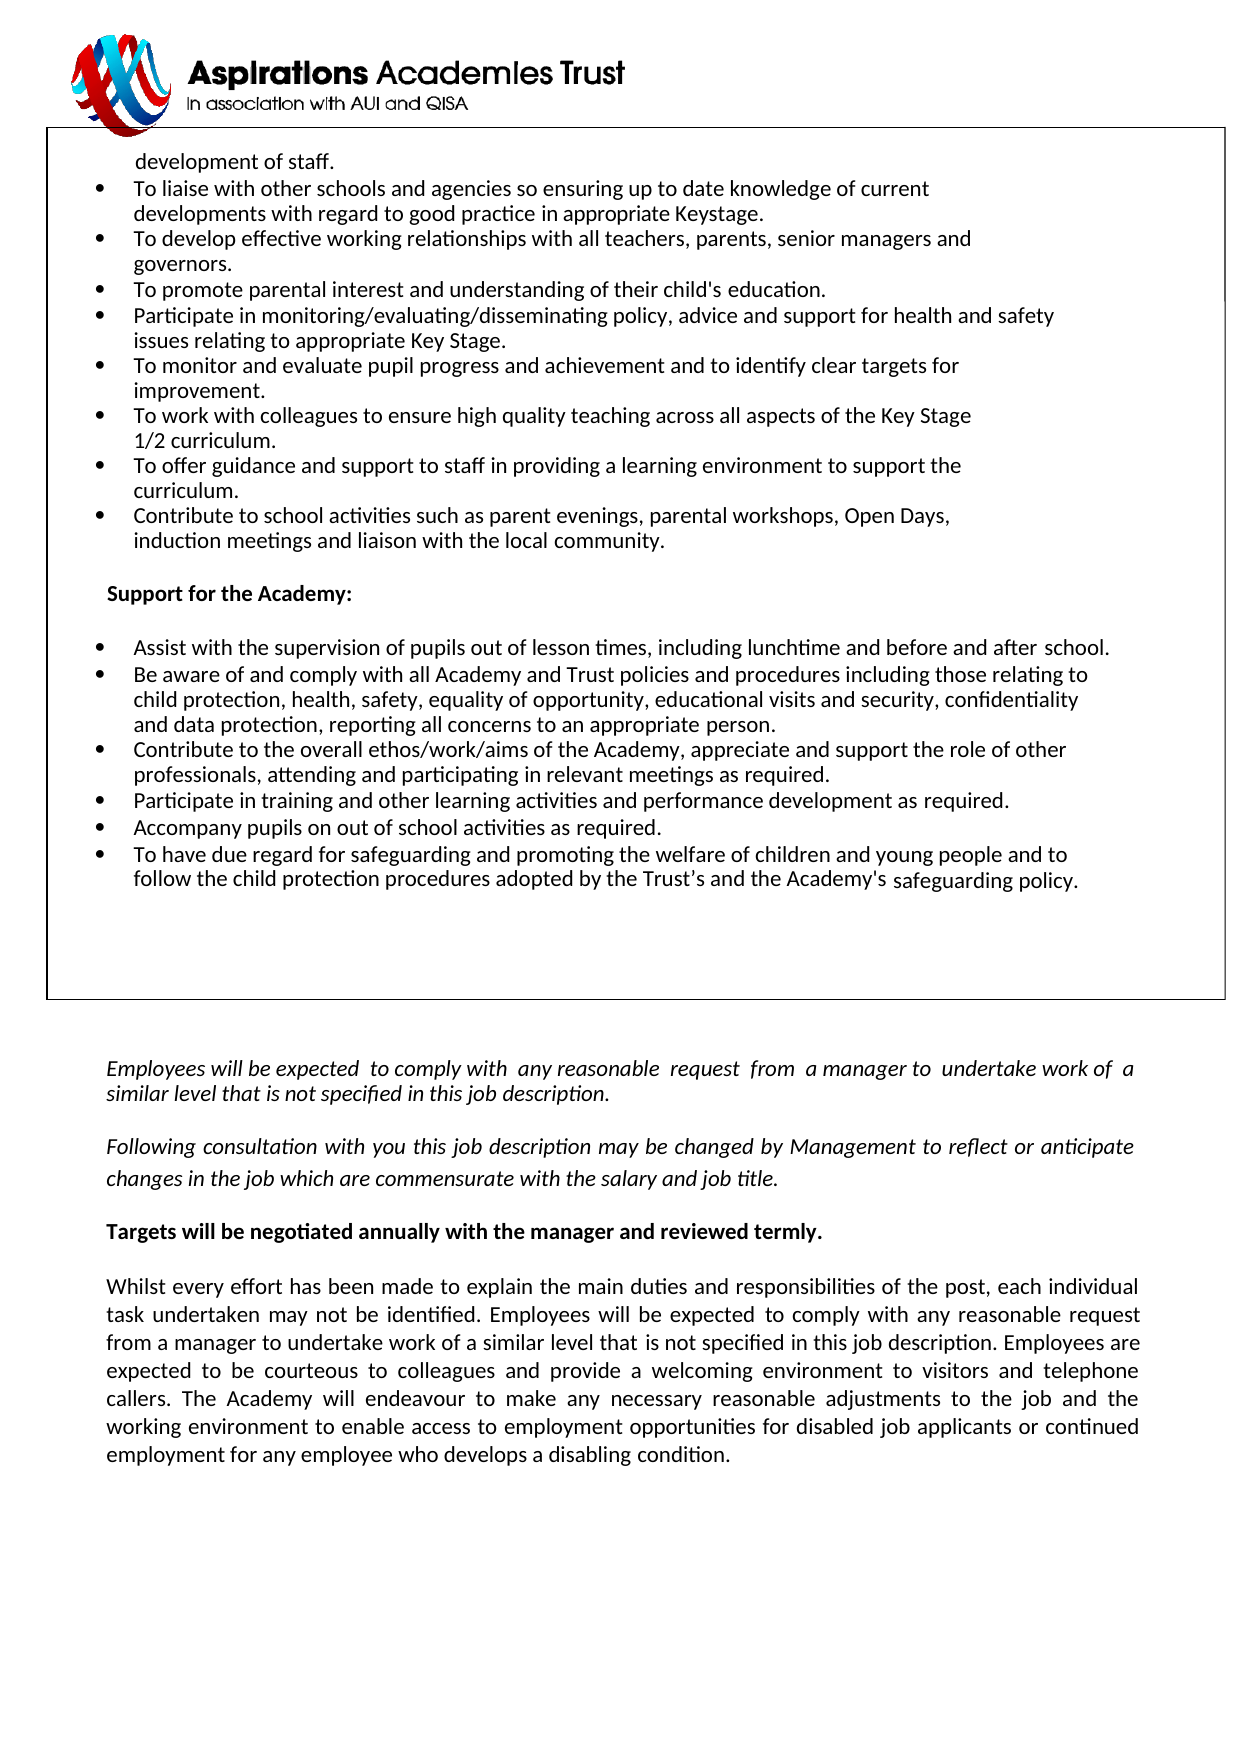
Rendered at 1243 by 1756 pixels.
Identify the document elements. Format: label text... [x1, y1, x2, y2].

list To promote parental interest and understanding of their child's education. [96, 277, 1236, 303]
picture [69, 32, 172, 127]
list To offer guidance and support to staff in providing a learning environment to support the curriculum. [96, 454, 968, 504]
list To liaise with other schools and agencies so ensuring up to date knowledge of current developments with regard to good practice in appropriate Keystage. [96, 177, 934, 227]
picture [69, 128, 172, 138]
list Be aware of and comply with all Academy and Trust policies and procedures including those relating to child protection, health, safety, equality of opportunity, educational visits and security, confidentiality and data protection, reporting all concerns to an appropriate person. [96, 662, 1093, 737]
list Participate in training and other learning activities and performance development as required. [96, 787, 1236, 814]
list Contribute to school activities such as parent evenings, parental workshops, Open Days, induction meetings and liaison with the local community. [96, 504, 955, 554]
text Following consultation with you this job description may be changed by Management to reflect or anticipate changes in the job which are commensurate with the salary and job title. [106, 1132, 1139, 1192]
list Assist with the supervision of pupils out of lesson times, including lunchtime and before and after school. [96, 633, 1236, 661]
list To work with colleagues to ensure high quality teaching across all aspects of the Key Stage 1/2 curriculum. [96, 404, 993, 454]
list Accompany pupils on out of school activities as required. [96, 814, 1236, 841]
list To have due regard for safeguarding and promoting the welfare of children and young people and to follow the child protection procedures adopted by the Trust’s and the Academy's safeguarding policy. [96, 841, 1083, 894]
list To develop effective working relationships with all teachers, parents, senior managers and governors. [96, 227, 978, 277]
text development of staff. [104, 148, 365, 175]
text Targets will be negotiated annually with the manager and reviewed termly. [106, 1217, 1236, 1245]
list Contribute to the overall ethos/work/aims of the Academy, appreciate and support the role of other professionals, attending and participating in relevant meetings as required. [96, 737, 1072, 787]
list To monitor and evaluate pupil progress and achievement and to identify clear targets for improvement. [96, 354, 964, 404]
list Participate in monitoring/evaluating/disseminating policy, advice and support for health and safety issues relating to appropriate Key Stage. [96, 304, 1062, 354]
text Whilst every effort has been made to explain the main duties and responsibilities of the post, each individual task undertaken may not be identified. Employees will be expected to comply with any reasonable request from a manager to undertake work of a similar level that is not specified in this job description. Employees are expected to be courteous to colleagues and provide a welcoming environment to visitors and telephone callers. The Academy will endeavour to make any necessary reasonable adjustments to the job and the working environment to enable access to employment opportunities for disabled job applicants or continued employment for any employee who develops a disabling condition. [106, 1272, 1141, 1468]
text Employees will be expected to comply with any reasonable request from a manager to undertake work of a similar level that is not specified in this job description. [106, 1056, 1139, 1106]
text Support for the Academy: [104, 579, 354, 607]
picture [184, 56, 626, 112]
